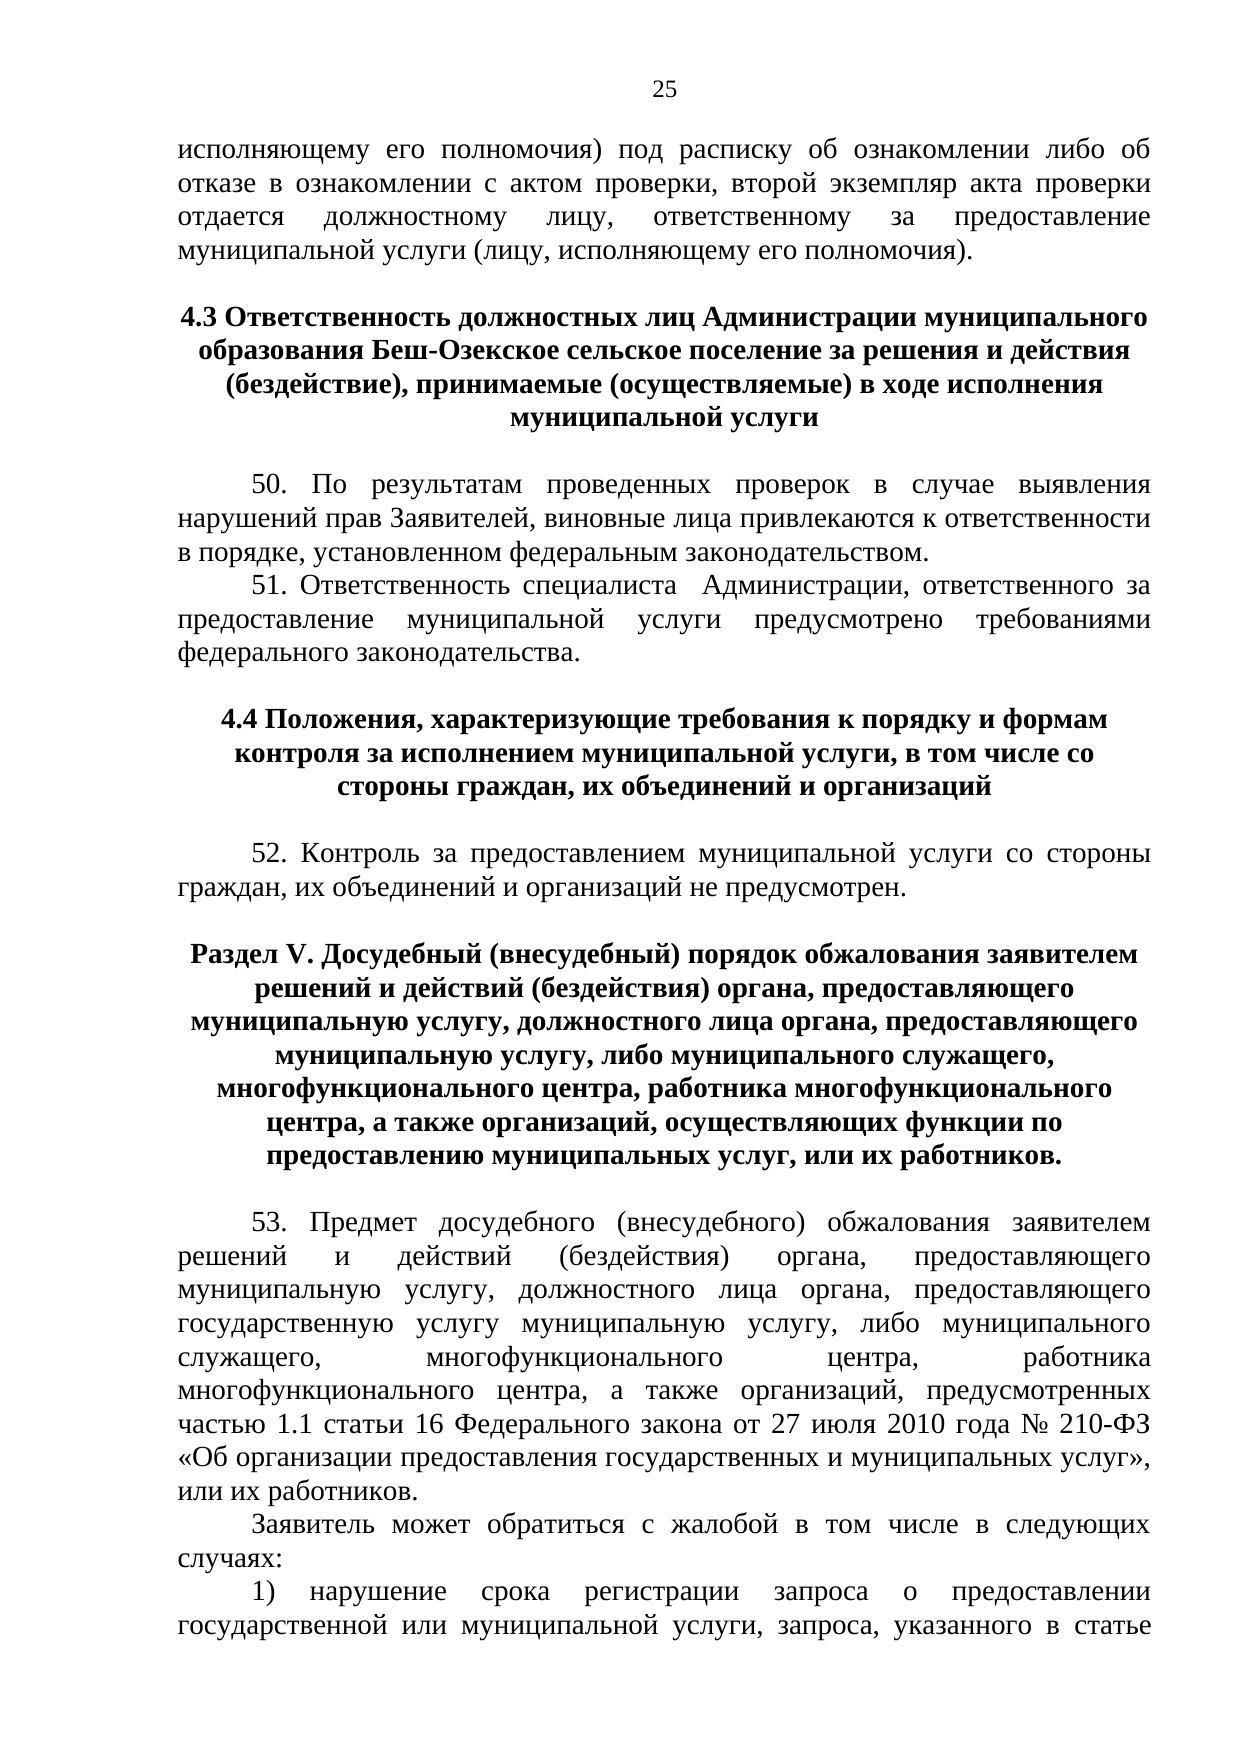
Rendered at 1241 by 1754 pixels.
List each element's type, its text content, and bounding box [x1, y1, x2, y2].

text 4.4 Положения, характеризующие требования к порядку и формам контроля за исполнением муниципальной услуги, в том числе со стороны граждан, их объединений и организаций [177, 701, 1152, 802]
text Раздел V. Досудебный (внесудебный) порядок обжалования заявителем решений и действий (бездействия) органа, предоставляющего муниципальную услугу, должностного лица органа, предоставляющего муниципальную услугу, либо муниципального служащего, многофункционального центра, работника многофункционального центра, а также организаций, осуществляющих функции по предоставлению муниципальных услуг, или их работников. [177, 936, 1152, 1171]
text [177, 131, 1152, 265]
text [177, 1573, 1152, 1641]
text 50. По результатам проведенных проверок в случае выявления нарушений прав Заявителей, виновные лица привлекаются к ответственности в порядке, установленном федеральным законодательством. [177, 467, 1152, 567]
text 4.3 Ответственность должностных лиц Администрации муниципального образования Беш-Озекское сельское поселение за решения и действия (бездействие), принимаемые (осуществляемые) в ходе исполнения муниципальной услуги [177, 299, 1152, 433]
text 52. Контроль за предоставлением муниципальной услуги со стороны граждан, их объединений и организаций не предусмотрен. [177, 836, 1152, 903]
text 51. Ответственность специалиста Администрации, ответственного за предоставление муниципальной услуги предусмотрено требованиями федерального законодательства. [177, 567, 1152, 668]
text Заявитель может обратиться с жалобой в том числе в следующих случаях: [177, 1506, 1152, 1573]
text 53. Предмет досудебного (внесудебного) обжалования заявителем решений и действий (бездействия) органа, предоставляющего муниципальную услугу, должностного лица органа, предоставляющего государственную услугу муниципальную услугу, либо муниципального служащего, многофункционального центра, работника многофункционального центра, а также организаций, предусмотренных частью 1.1 статьи 16 Федерального закона от 27 июля 2010 года № 210-ФЗ «Об организации предоставления государственных и муниципальных услуг», или их работников. [177, 1204, 1152, 1506]
